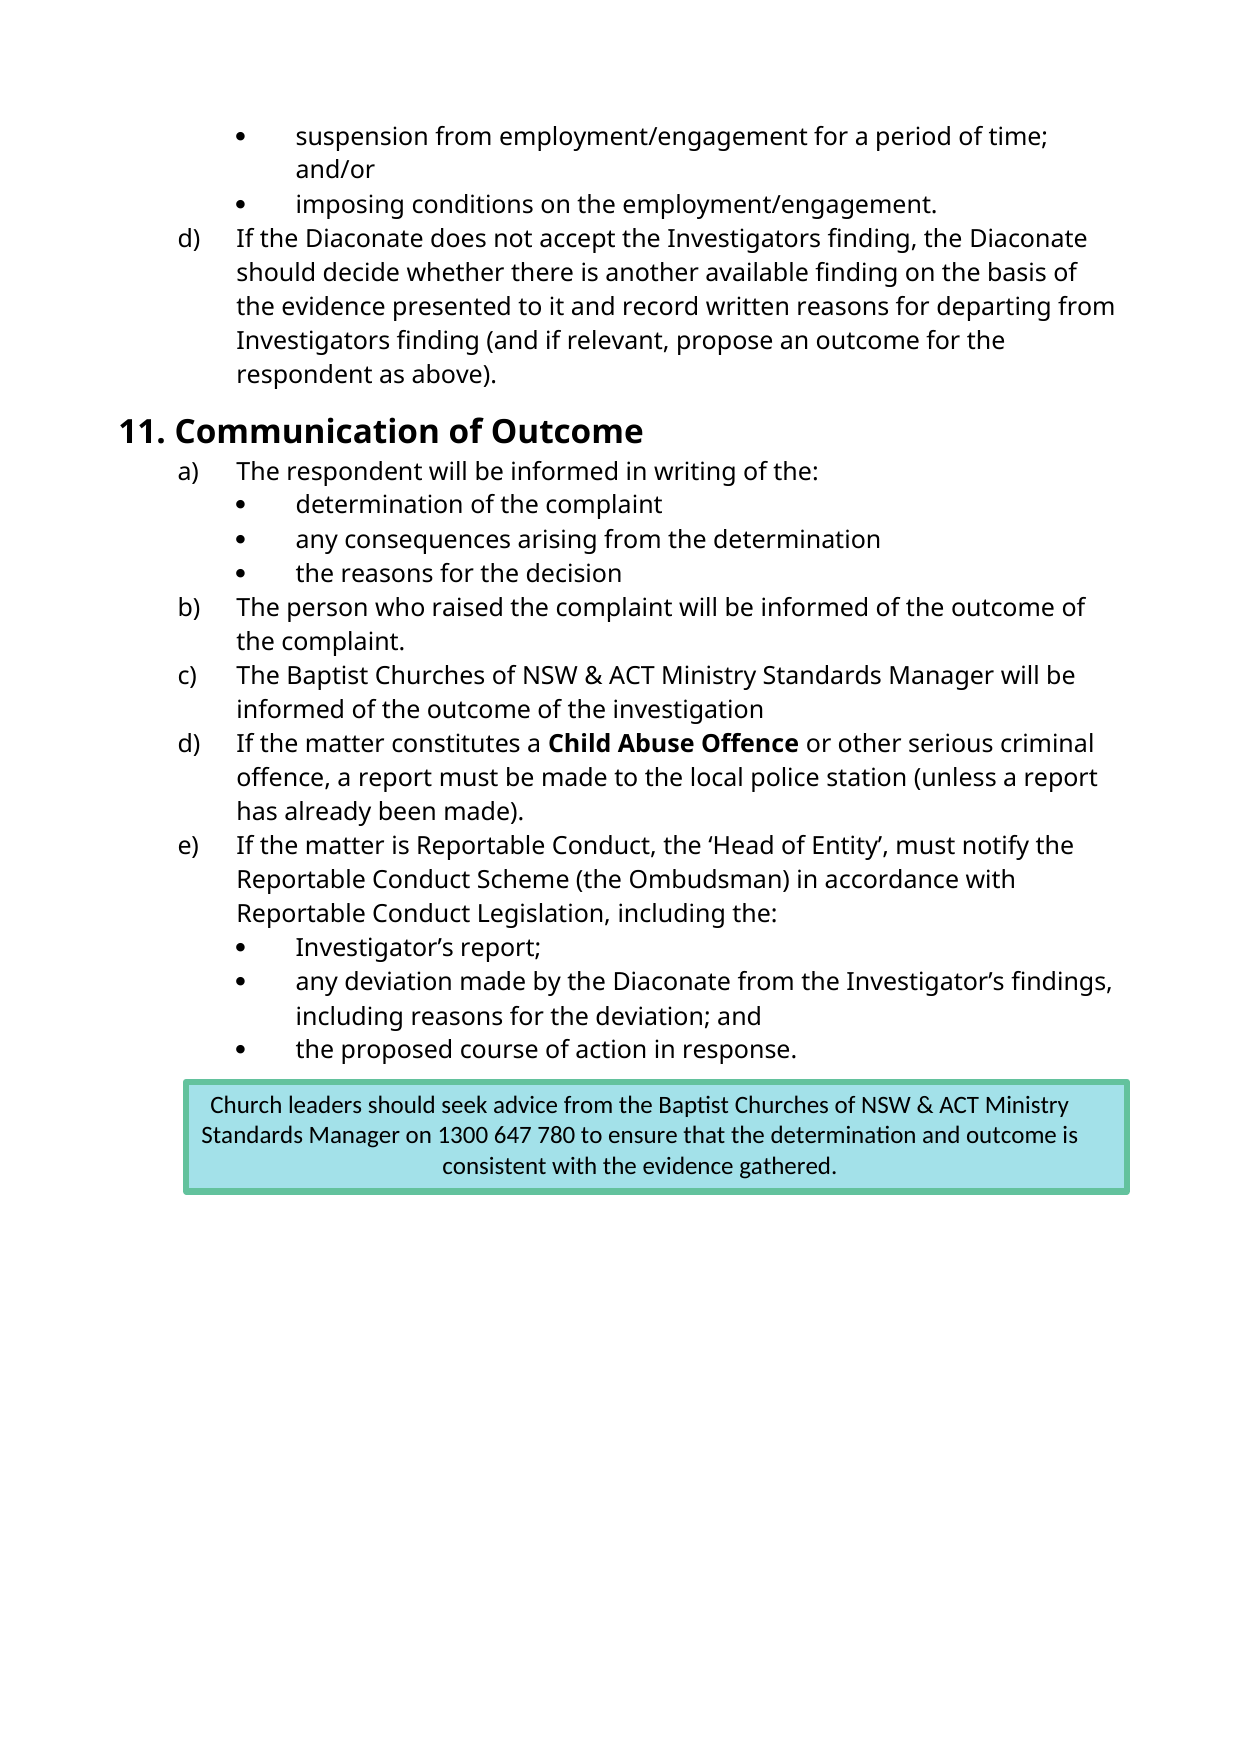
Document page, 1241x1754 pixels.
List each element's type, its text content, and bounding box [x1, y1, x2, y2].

list The Baptist Churches of NSW & ACT Ministry Standards Manager will be informed of the outcome of the investigation [177, 657, 1122, 726]
list If the matter is Reportable Conduct, the ‘Head of Entity’, must notify the Reportable Conduct Scheme (the Ombudsman) in accordance with Reportable Conduct Legislation, including the: [177, 828, 1122, 930]
list the proposed course of action in response. [236, 1032, 1122, 1066]
text 11. Communication of Outcome [118, 408, 1122, 453]
list determination of the complaint [236, 487, 1122, 521]
list If the Diaconate does not accept the Investigators finding, the Diaconate should decide whether there is another available finding on the basis of the evidence presented to it and record written reasons for departing from Investigators finding (and if relevant, propose an outcome for the respondent as above). [177, 220, 1122, 391]
list imposing conditions on the employment/engagement. [236, 186, 1122, 220]
list any deviation made by the Diaconate from the Investigator’s findings, including reasons for the deviation; and [236, 964, 1122, 1032]
list If the matter constitutes a Child Abuse Offence or other serious criminal offence, a report must be made to the local police station (unless a report has already been made). [177, 726, 1122, 828]
list the reasons for the decision [236, 555, 1122, 589]
list Investigator’s report; [236, 930, 1122, 964]
list The respondent will be informed in writing of the: [177, 453, 1122, 487]
list The person who raised the complaint will be informed of the outcome of the complaint. [177, 589, 1122, 657]
list suspension from employment/engagement for a period of time; and/or [236, 118, 1122, 186]
list any consequences arising from the determination [236, 521, 1122, 555]
